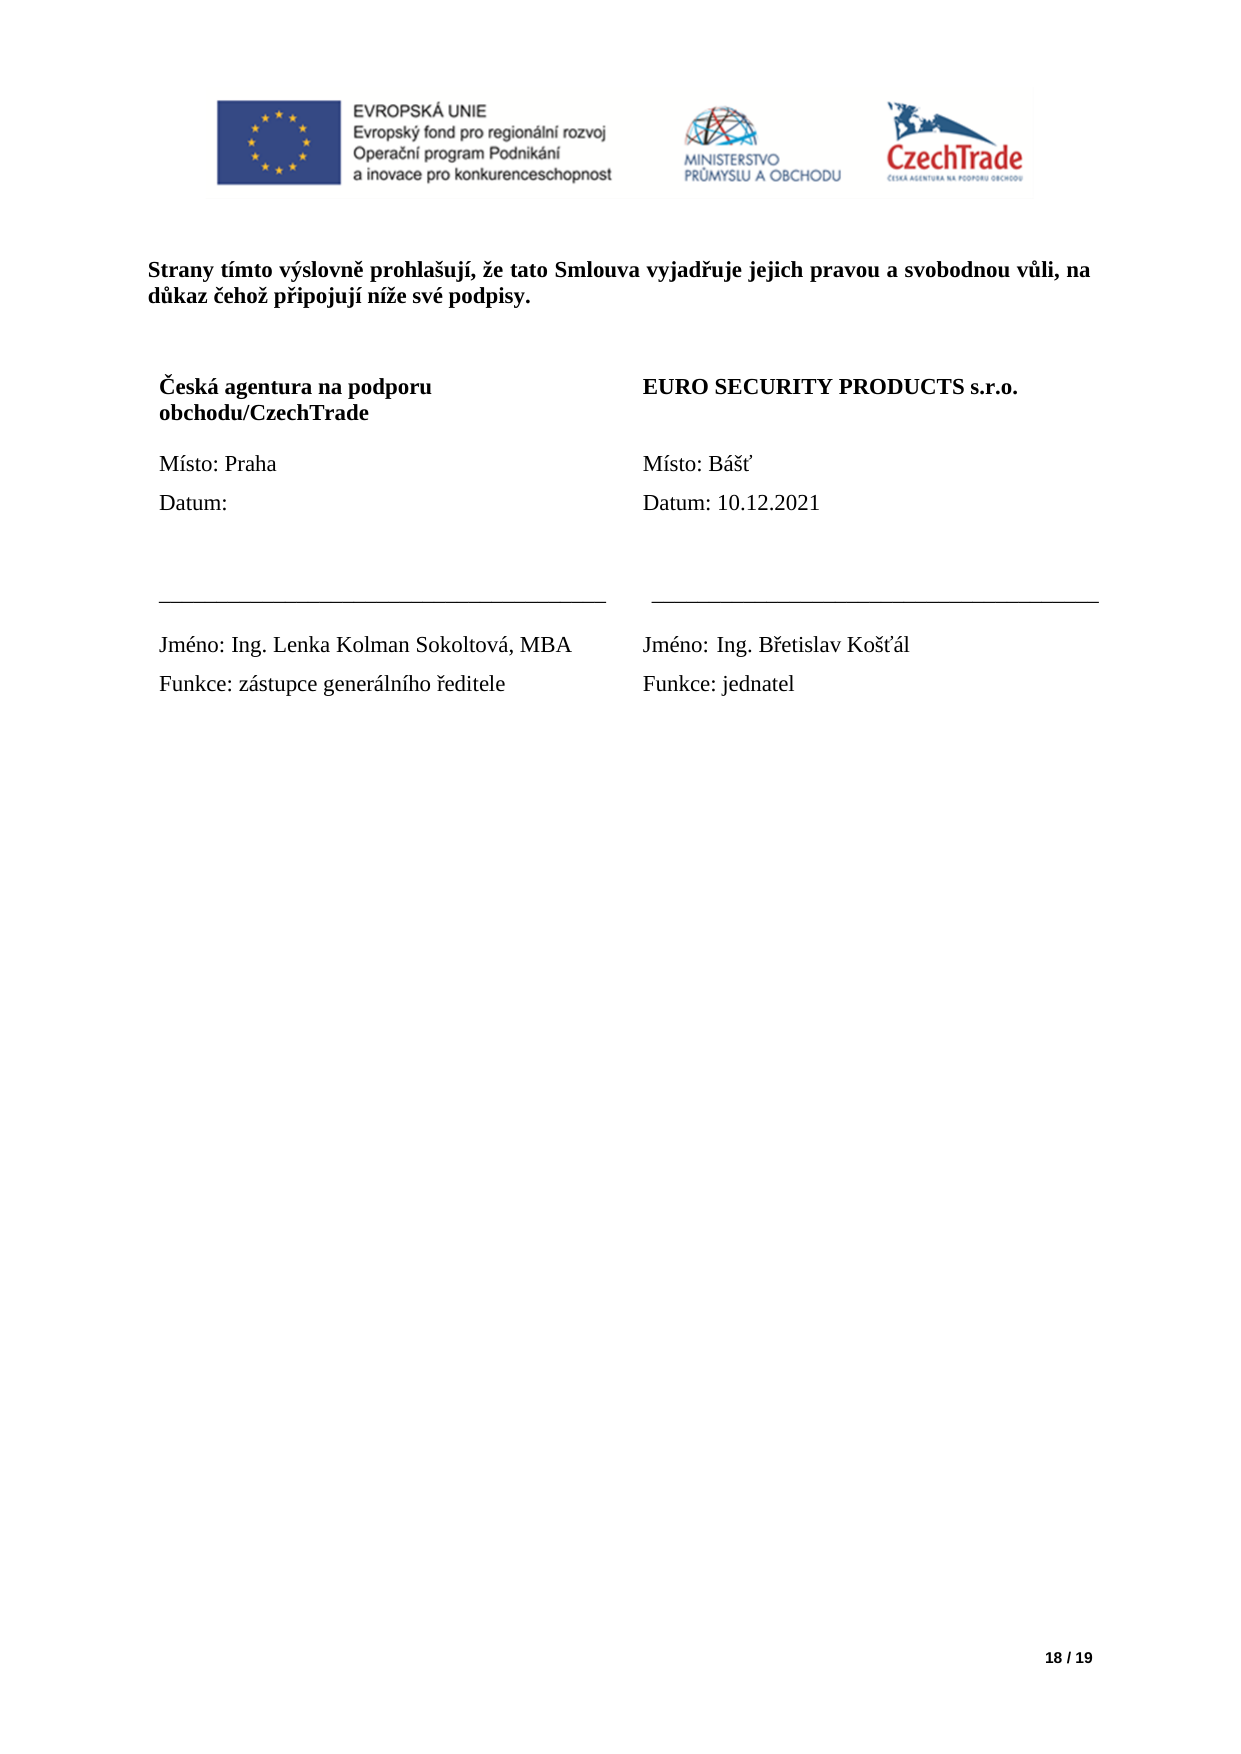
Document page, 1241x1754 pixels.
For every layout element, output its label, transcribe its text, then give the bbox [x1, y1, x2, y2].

table_cell Místo: Praha Datum: [148, 438, 631, 528]
table_cell Jméno: Ing. Lenka Kolman Sokoltová, MBA Funkce: zástupce generálního ředitele [148, 618, 631, 708]
table_cell Místo: Bášť Datum: 10.12.2021 [631, 438, 1119, 528]
table_header EURO SECURITY PRODUCTS s.r.o. [631, 360, 1119, 438]
table_cell _______________________________________ [631, 528, 1119, 618]
table_cell Jméno: Ing. Břetislav Košťál Funkce: jednatel [631, 618, 1119, 708]
picture [205, 87, 1035, 200]
table_header Česká agentura na podporu obchodu/CzechTrade [148, 360, 631, 438]
text Strany tímto výslovně prohlašují, že tato Smlouva vyjadřuje jejich pravou a svobodnou vůli, na důkaz čehož připojují níže své podpisy. [148, 256, 1092, 309]
table_cell _______________________________________ [148, 528, 631, 618]
